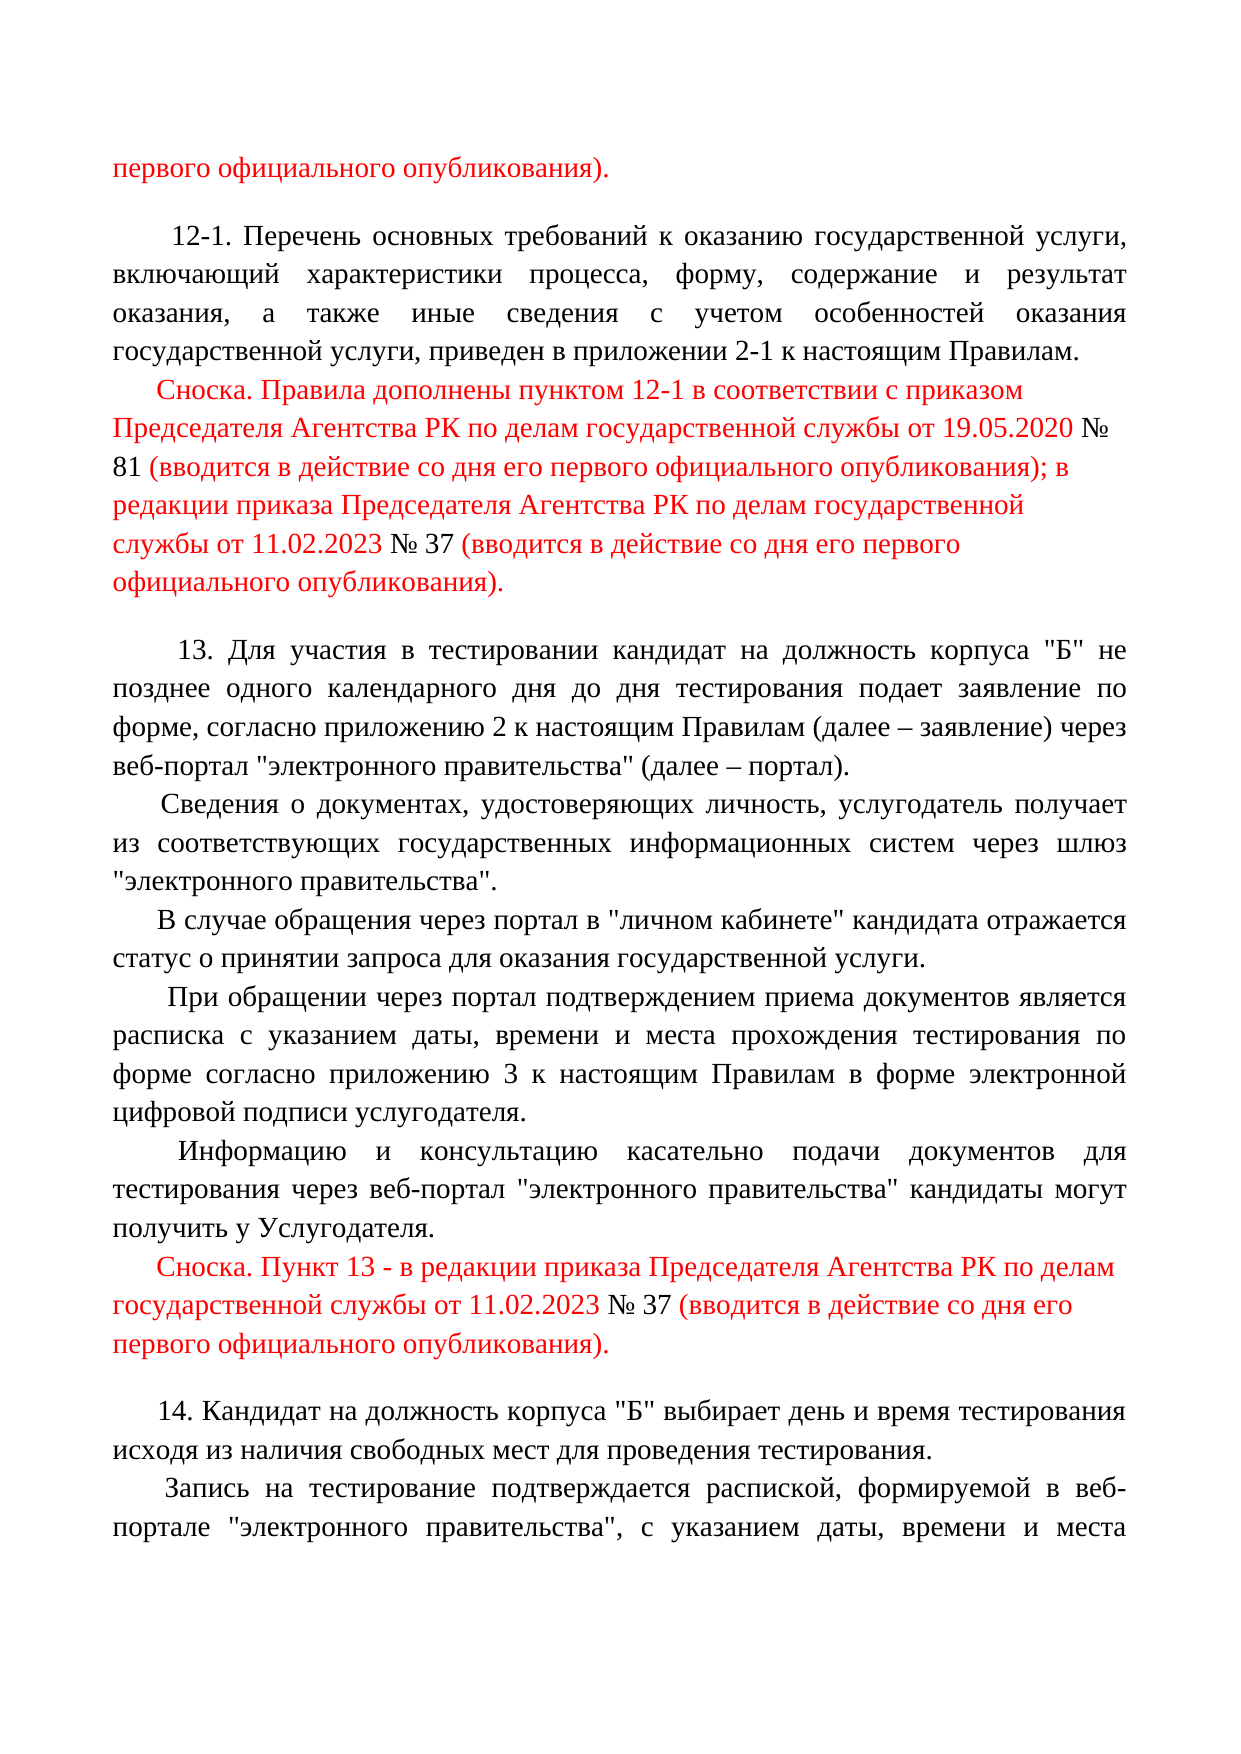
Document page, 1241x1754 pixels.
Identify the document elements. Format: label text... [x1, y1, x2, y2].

text 14. Кандидат на должность корпуса "Б" выбирает день и время тестирования исходя из наличия свободных мест для проведения тестирования. [112, 1393, 1128, 1466]
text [112, 150, 1128, 214]
text Сведения о документах, удостоверяющих личность, услугодатель получает из соответствующих государственных информационных систем через шлюз "электронного правительства". [112, 786, 1128, 897]
text 12-1. Перечень основных требований к оказанию государственной услуги, включающий характеристики процесса, форму, содержание и результат оказания, а также иные сведения с учетом особенностей оказания государственной услуги, приведен в приложении 2-1 к настоящим Правилам. [112, 218, 1128, 367]
text Сноска. Правила дополнены пунктом 12-1 в соответствии с приказом Председателя Агентства РК по делам государственной службы от 19.05.2020 № 81 (вводится в действие со дня его первого официального опубликования); в редакции приказа Председателя Агентства РК по делам государственной службы от 11.02.2023 № 37 (вводится в действие со дня его первого официального опубликования). [112, 372, 1128, 628]
text 13. Для участия в тестировании кандидат на должность корпуса "Б" не позднее одного календарного дня до дня тестирования подает заявление по форме, согласно приложению 2 к настоящим Правилам (далее – заявление) через веб-портал "электронного правительства" (далее – портал). [112, 632, 1128, 781]
text В случае обращения через портал в "личном кабинете" кандидата отражается статус о принятии запроса для оказания государственной услуги. [112, 902, 1128, 974]
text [112, 1471, 1128, 1543]
text Сноска. Пункт 13 - в редакции приказа Председателя Агентства РК по делам государственной службы от 11.02.2023 № 37 (вводится в действие со дня его первого официального опубликования). [112, 1249, 1128, 1389]
text При обращении через портал подтверждением приема документов является расписка с указанием даты, времени и места прохождения тестирования по форме согласно приложению 3 к настоящим Правилам в форме электронной цифровой подписи услугодателя. [112, 979, 1128, 1128]
text Информацию и консультацию касательно подачи документов для тестирования через веб-портал "электронного правительства" кандидаты могут получить у Услугодателя. [112, 1133, 1128, 1244]
